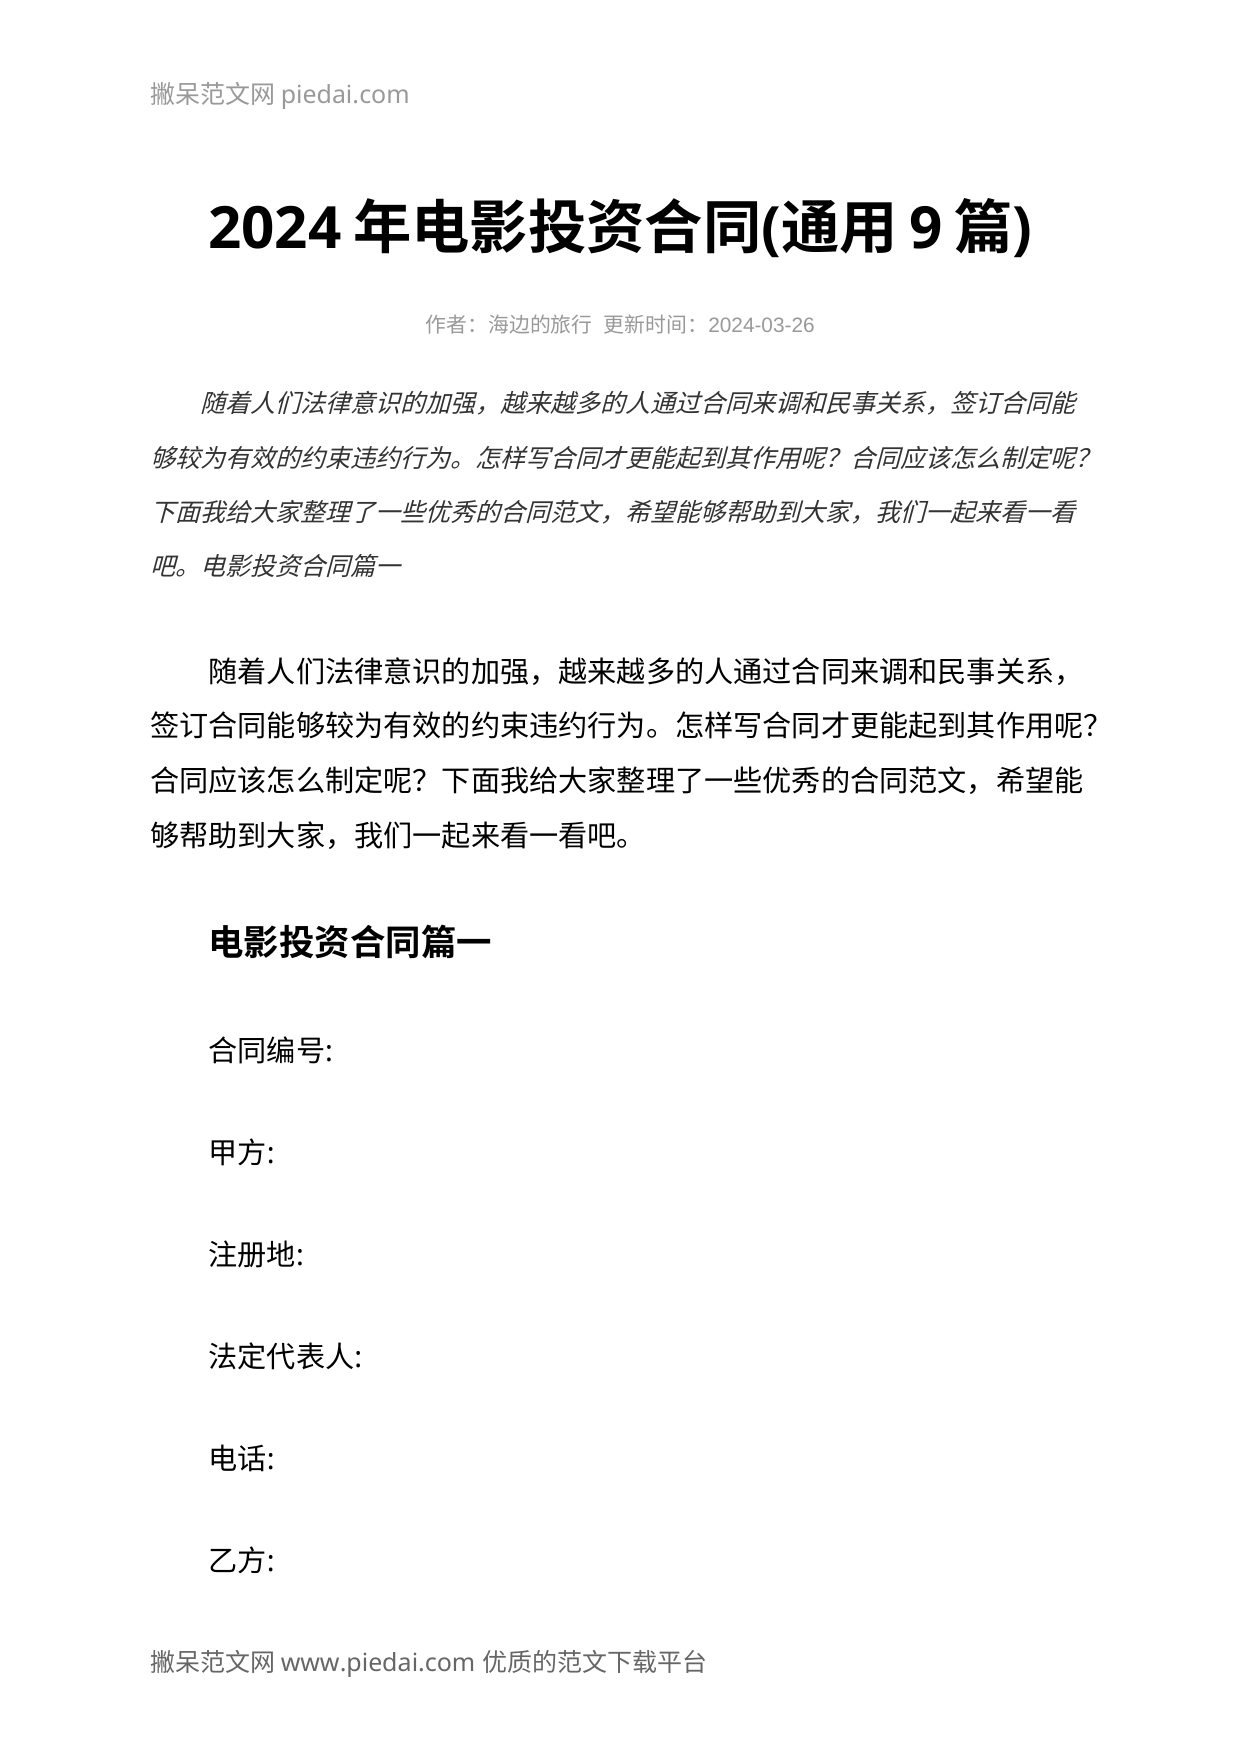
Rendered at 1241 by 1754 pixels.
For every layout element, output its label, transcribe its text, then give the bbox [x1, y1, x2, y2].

text 注册地: [150, 1232, 1090, 1274]
text 电话: [150, 1436, 1090, 1478]
text 法定代表人: [150, 1334, 1090, 1376]
text 随着人们法律意识的加强，越来越多的人通过合同来调和民事关系，签订合同能够较为有效的约束违约行为。怎样写合同才更能起到其作用呢？合同应该怎么制定呢？下面我给大家整理了一些优秀的合同范文，希望能够帮助到大家，我们一起来看一看吧。 [150, 648, 1090, 855]
text 作者：海边的旅行 更新时间：2024-03-26 [150, 313, 1090, 337]
text 甲方: [150, 1130, 1090, 1172]
text 随着人们法律意识的加强，越来越多的人通过合同来调和民事关系，签订合同能够较为有效的约束违约行为。怎样写合同才更能起到其作用呢？合同应该怎么制定呢？下面我给大家整理了一些优秀的合同范文，希望能够帮助到大家，我们一起来看一看吧。电影投资合同篇一 [150, 384, 1090, 583]
text 乙方: [150, 1538, 1090, 1580]
text 电影投资合同篇一 [150, 914, 1090, 966]
subtitle 2024年电影投资合同(通用9篇) [150, 181, 1090, 266]
text 合同编号: [150, 1028, 1090, 1070]
